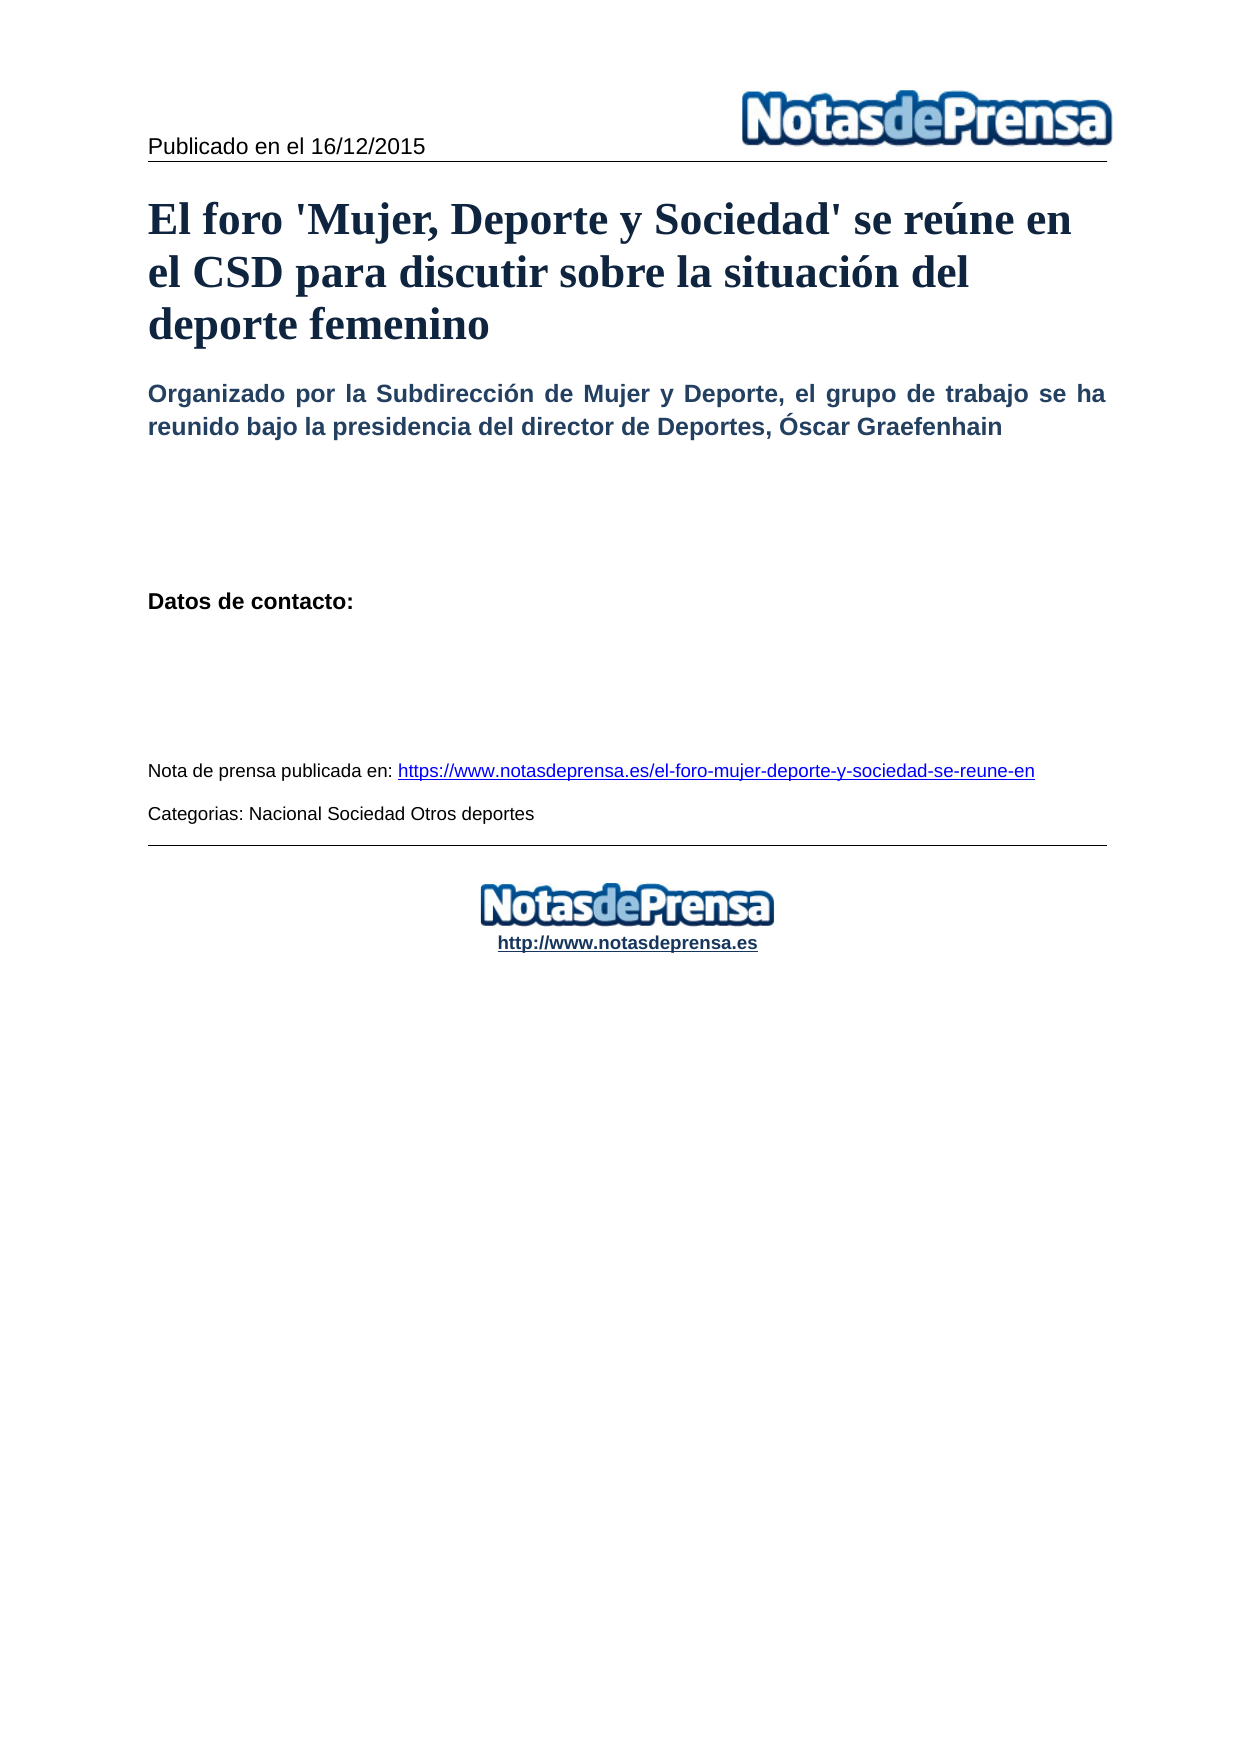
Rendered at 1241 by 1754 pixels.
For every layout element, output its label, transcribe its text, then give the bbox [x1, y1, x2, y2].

picture [480, 882, 775, 928]
text Publicado en el 16/12/2015 [148, 133, 1107, 161]
subtitle El foro 'Mujer, Deporte y Sociedad' se reúne en el CSD para discutir sobre la situación del deporte femenino [148, 192, 1107, 350]
text http://www.notasdeprensa.es [148, 932, 1107, 953]
text Datos de contacto: [148, 588, 1107, 614]
text Categorias: Nacional Sociedad Otros deportes [148, 802, 1107, 824]
text Nota de prensa publicada en: https://www.notasdeprensa.es/el-foro-mujer-deporte-y-sociedad-se-reune-en [148, 760, 1107, 782]
picture [742, 90, 1113, 148]
subtitle Organizado por la Subdirección de Mujer y Deporte, el grupo de trabajo se ha reunido bajo la presidencia del director de Deportes, Óscar Graefenhain [148, 379, 1107, 441]
